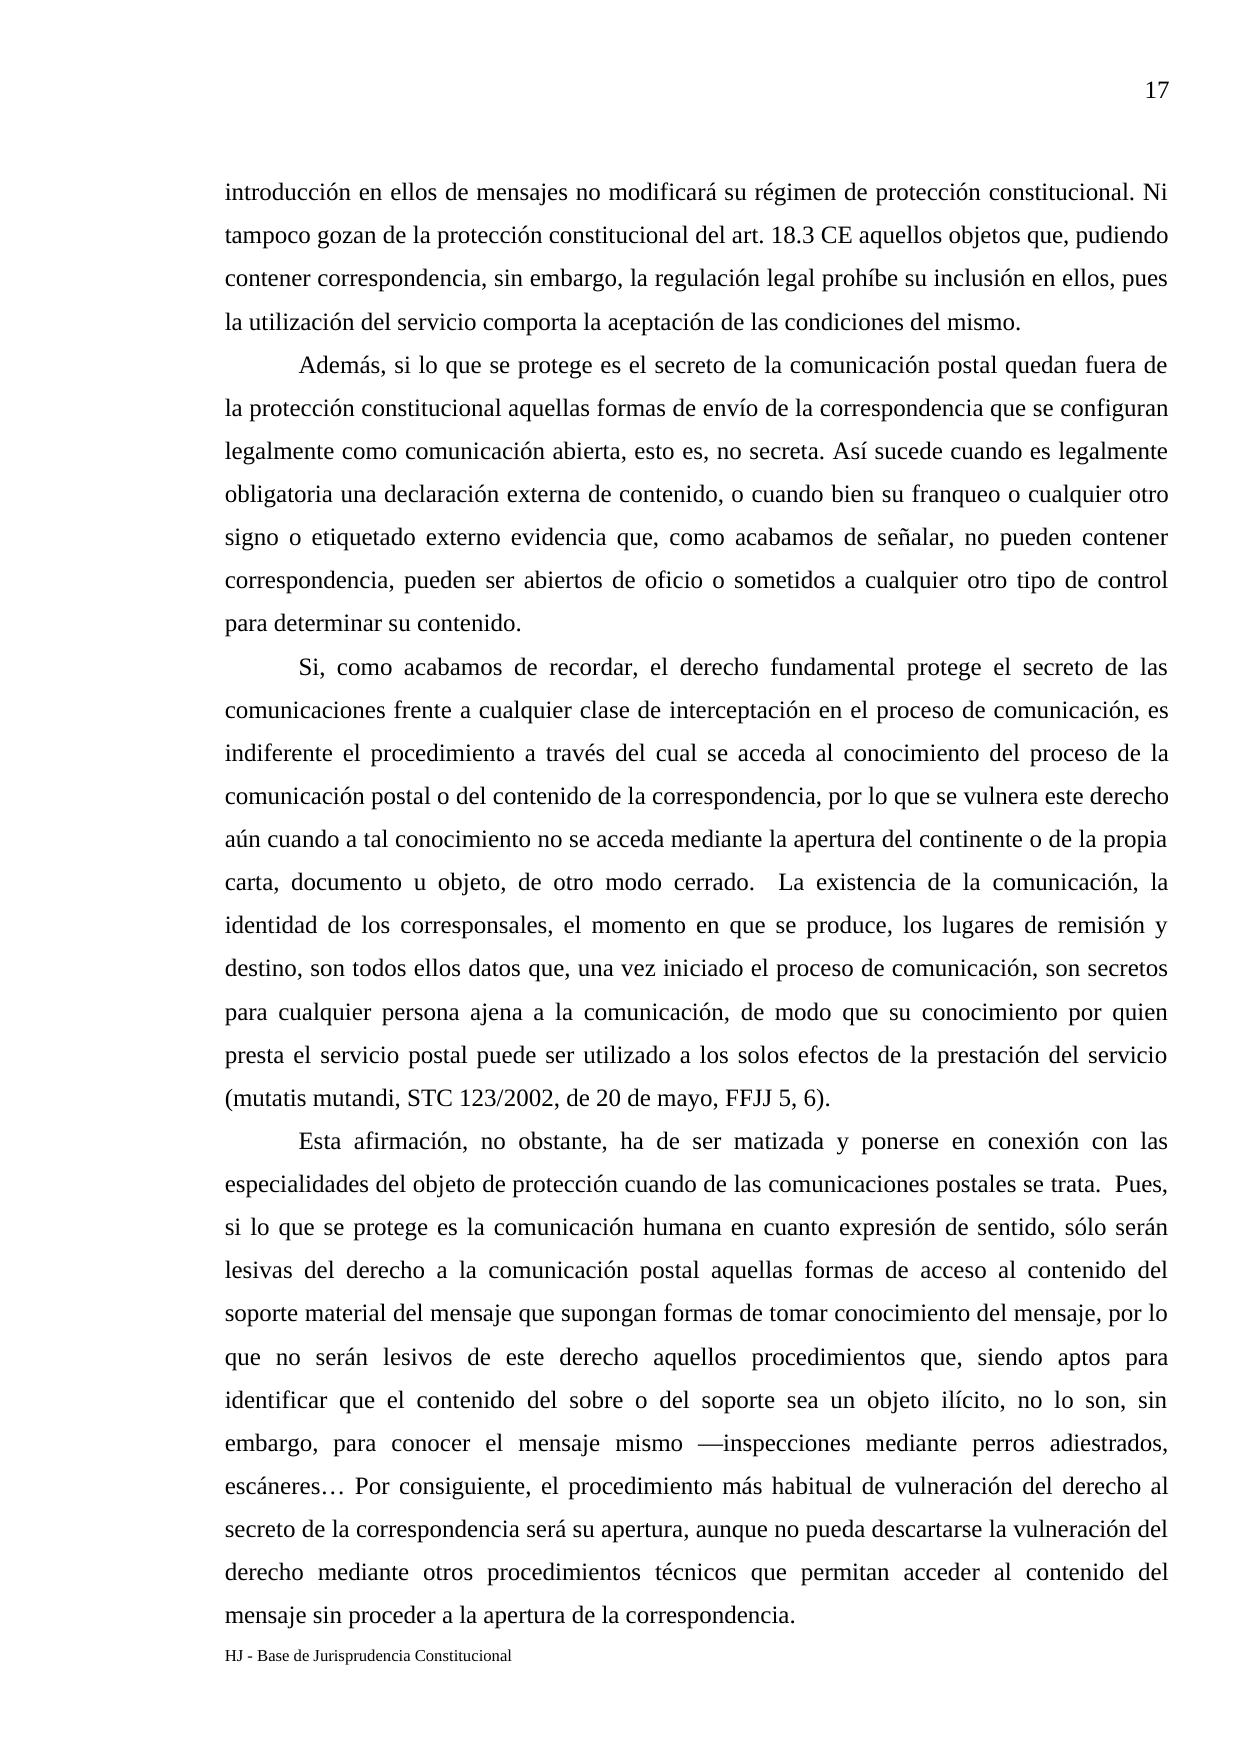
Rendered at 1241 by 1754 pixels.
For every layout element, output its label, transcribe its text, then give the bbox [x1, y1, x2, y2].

text Esta afirmación, no obstante, ha de ser matizada y ponerse en conexión con las especialidades del objeto de protección cuando de las comunicaciones postales se trata. Pues, si lo que se protege es la comunicación humana en cuanto expresión de sentido, sólo serán lesivas del derecho a la comunicación postal aquellas formas de acceso al contenido del soporte material del mensaje que supongan formas de tomar conocimiento del mensaje, por lo que no serán lesivos de este derecho aquellos procedimientos que, siendo aptos para identificar que el contenido del sobre o del soporte sea un objeto ilícito, no lo son, sin embargo, para conocer el mensaje mismo —inspecciones mediante perros adiestrados, escáneres… Por consiguiente, el procedimiento más habitual de vulneración del derecho al secreto de la correspondencia será su apertura, aunque no pueda descartarse la vulneración del derecho mediante otros procedimientos técnicos que permitan acceder al contenido del mensaje sin proceder a la apertura de la correspondencia. [224, 1126, 1169, 1629]
text Además, si lo que se protege es el secreto de la comunicación postal quedan fuera de la protección constitucional aquellas formas de envío de la correspondencia que se configuran legalmente como comunicación abierta, esto es, no secreta. Así sucede cuando es legalmente obligatoria una declaración externa de contenido, o cuando bien su franqueo o cualquier otro signo o etiquetado externo evidencia que, como acabamos de señalar, no pueden contener correspondencia, pueden ser abiertos de oficio o sometidos a cualquier otro tipo de control para determinar su contenido. [224, 350, 1169, 637]
text Si, como acabamos de recordar, el derecho fundamental protege el secreto de las comunicaciones frente a cualquier clase de interceptación en el proceso de comunicación, es indiferente el procedimiento a través del cual se acceda al conocimiento del proceso de la comunicación postal o del contenido de la correspondencia, por lo que se vulnera este derecho aún cuando a tal conocimiento no se acceda mediante la apertura del continente o de la propia carta, documento u objeto, de otro modo cerrado. La existencia de la comunicación, la identidad de los corresponsales, el momento en que se produce, los lugares de remisión y destino, son todos ellos datos que, una vez iniciado el proceso de comunicación, son secretos para cualquier persona ajena a la comunicación, de modo que su conocimiento por quien presta el servicio postal puede ser utilizado a los solos efectos de la prestación del servicio (mutatis mutandi, STC 123/2002, de 20 de mayo, FFJJ 5, 6). [224, 652, 1169, 1112]
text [224, 177, 1169, 335]
